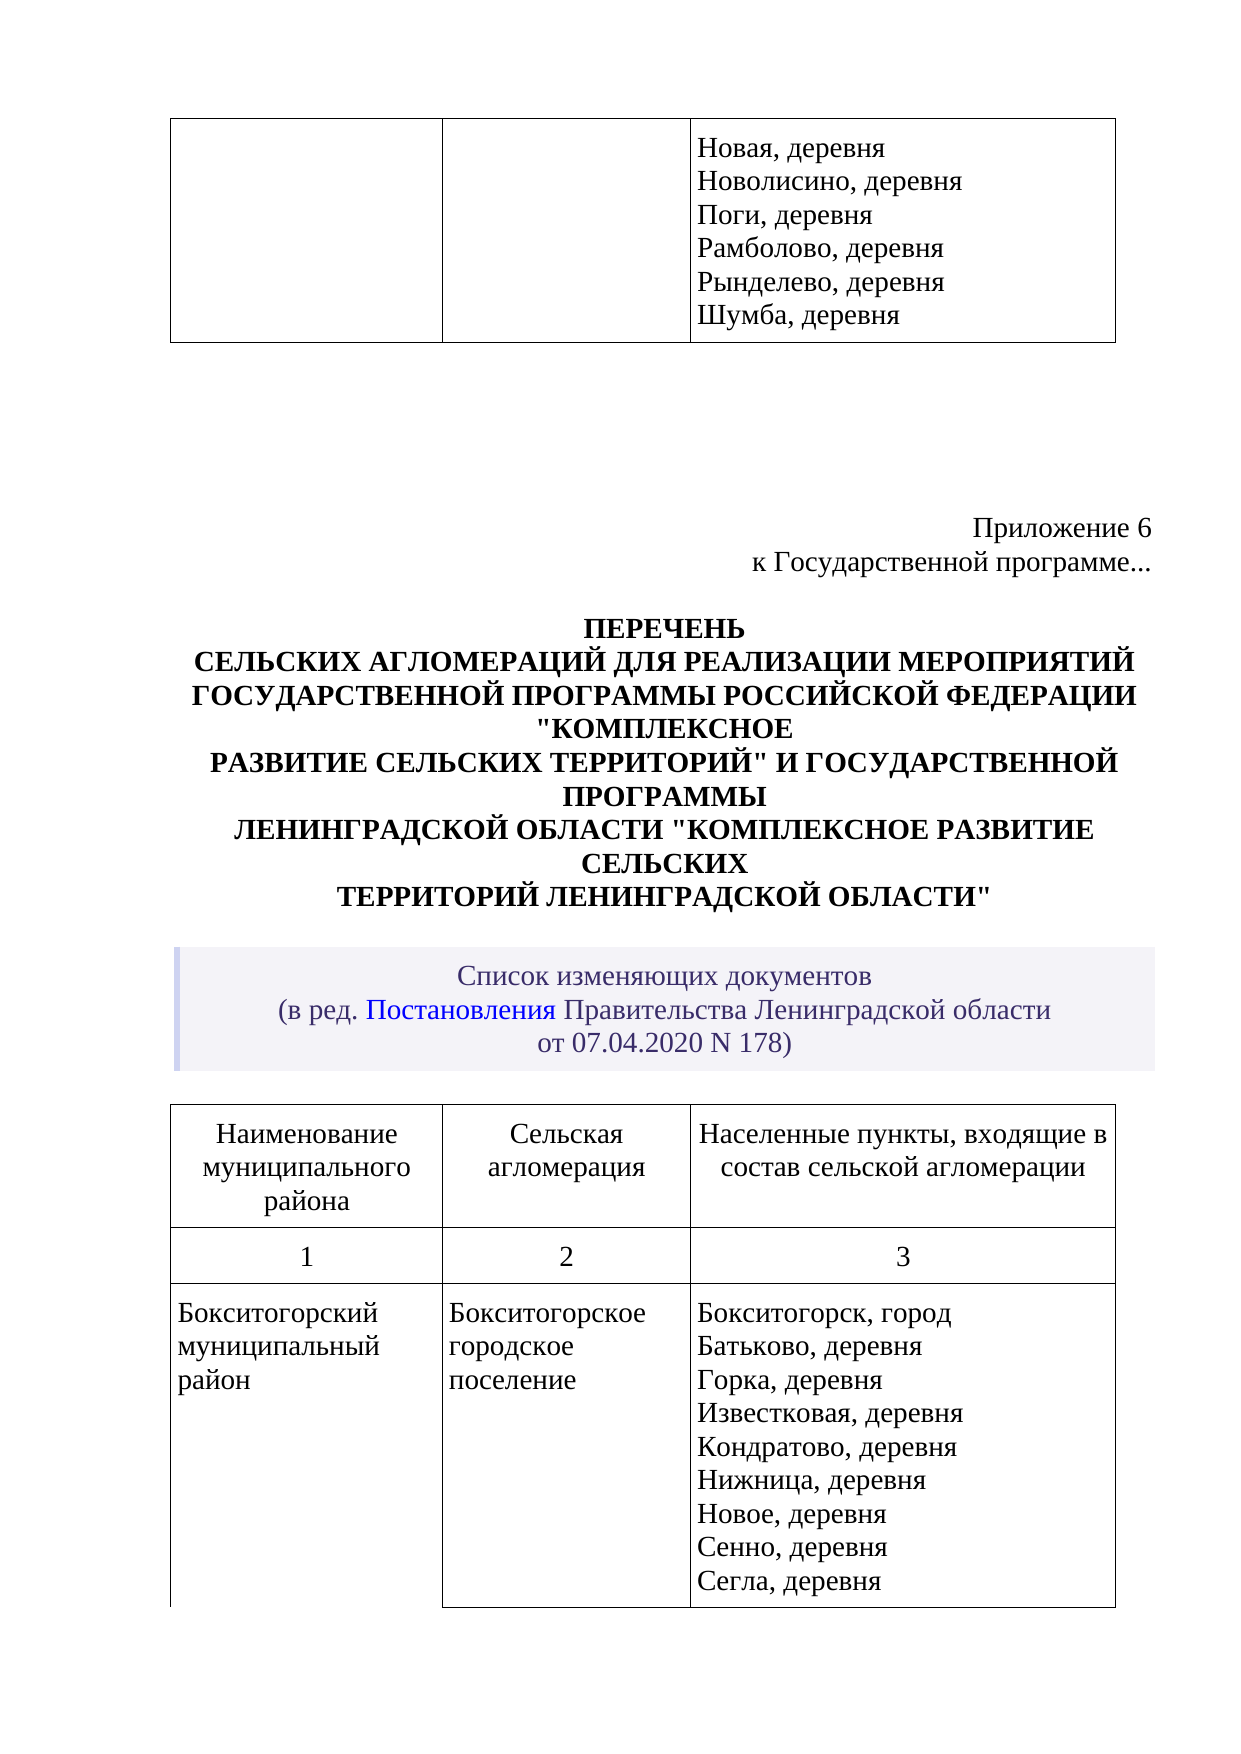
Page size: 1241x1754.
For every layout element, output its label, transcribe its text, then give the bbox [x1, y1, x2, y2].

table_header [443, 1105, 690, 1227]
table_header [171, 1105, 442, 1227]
title СЕЛЬСКИХ АГЛОМЕРАЦИЙ ДЛЯ РЕАЛИЗАЦИИ МЕРОПРИЯТИЙ [177, 644, 1152, 678]
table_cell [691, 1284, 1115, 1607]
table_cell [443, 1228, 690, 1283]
title ГОСУДАРСТВЕННОЙ ПРОГРАММЫ РОССИЙСКОЙ ФЕДЕРАЦИИ "КОМПЛЕКСНОЕ [177, 678, 1152, 745]
title ТЕРРИТОРИЙ ЛЕНИНГРАДСКОЙ ОБЛАСТИ" [177, 879, 1152, 913]
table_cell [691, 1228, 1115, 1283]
title ЛЕНИНГРАДСКОЙ ОБЛАСТИ "КОМПЛЕКСНОЕ РАЗВИТИЕ СЕЛЬСКИХ [177, 812, 1152, 879]
text Приложение 6 [177, 510, 1152, 544]
title РАЗВИТИЕ СЕЛЬСКИХ ТЕРРИТОРИЙ" И ГОСУДАРСТВЕННОЙ ПРОГРАММЫ [177, 745, 1152, 812]
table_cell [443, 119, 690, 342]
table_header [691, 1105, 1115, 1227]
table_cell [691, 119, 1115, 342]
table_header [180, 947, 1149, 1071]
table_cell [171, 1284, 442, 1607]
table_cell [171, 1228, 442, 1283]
text к Государственной программе... [177, 544, 1152, 577]
title ПЕРЕЧЕНЬ [177, 611, 1152, 644]
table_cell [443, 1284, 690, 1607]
